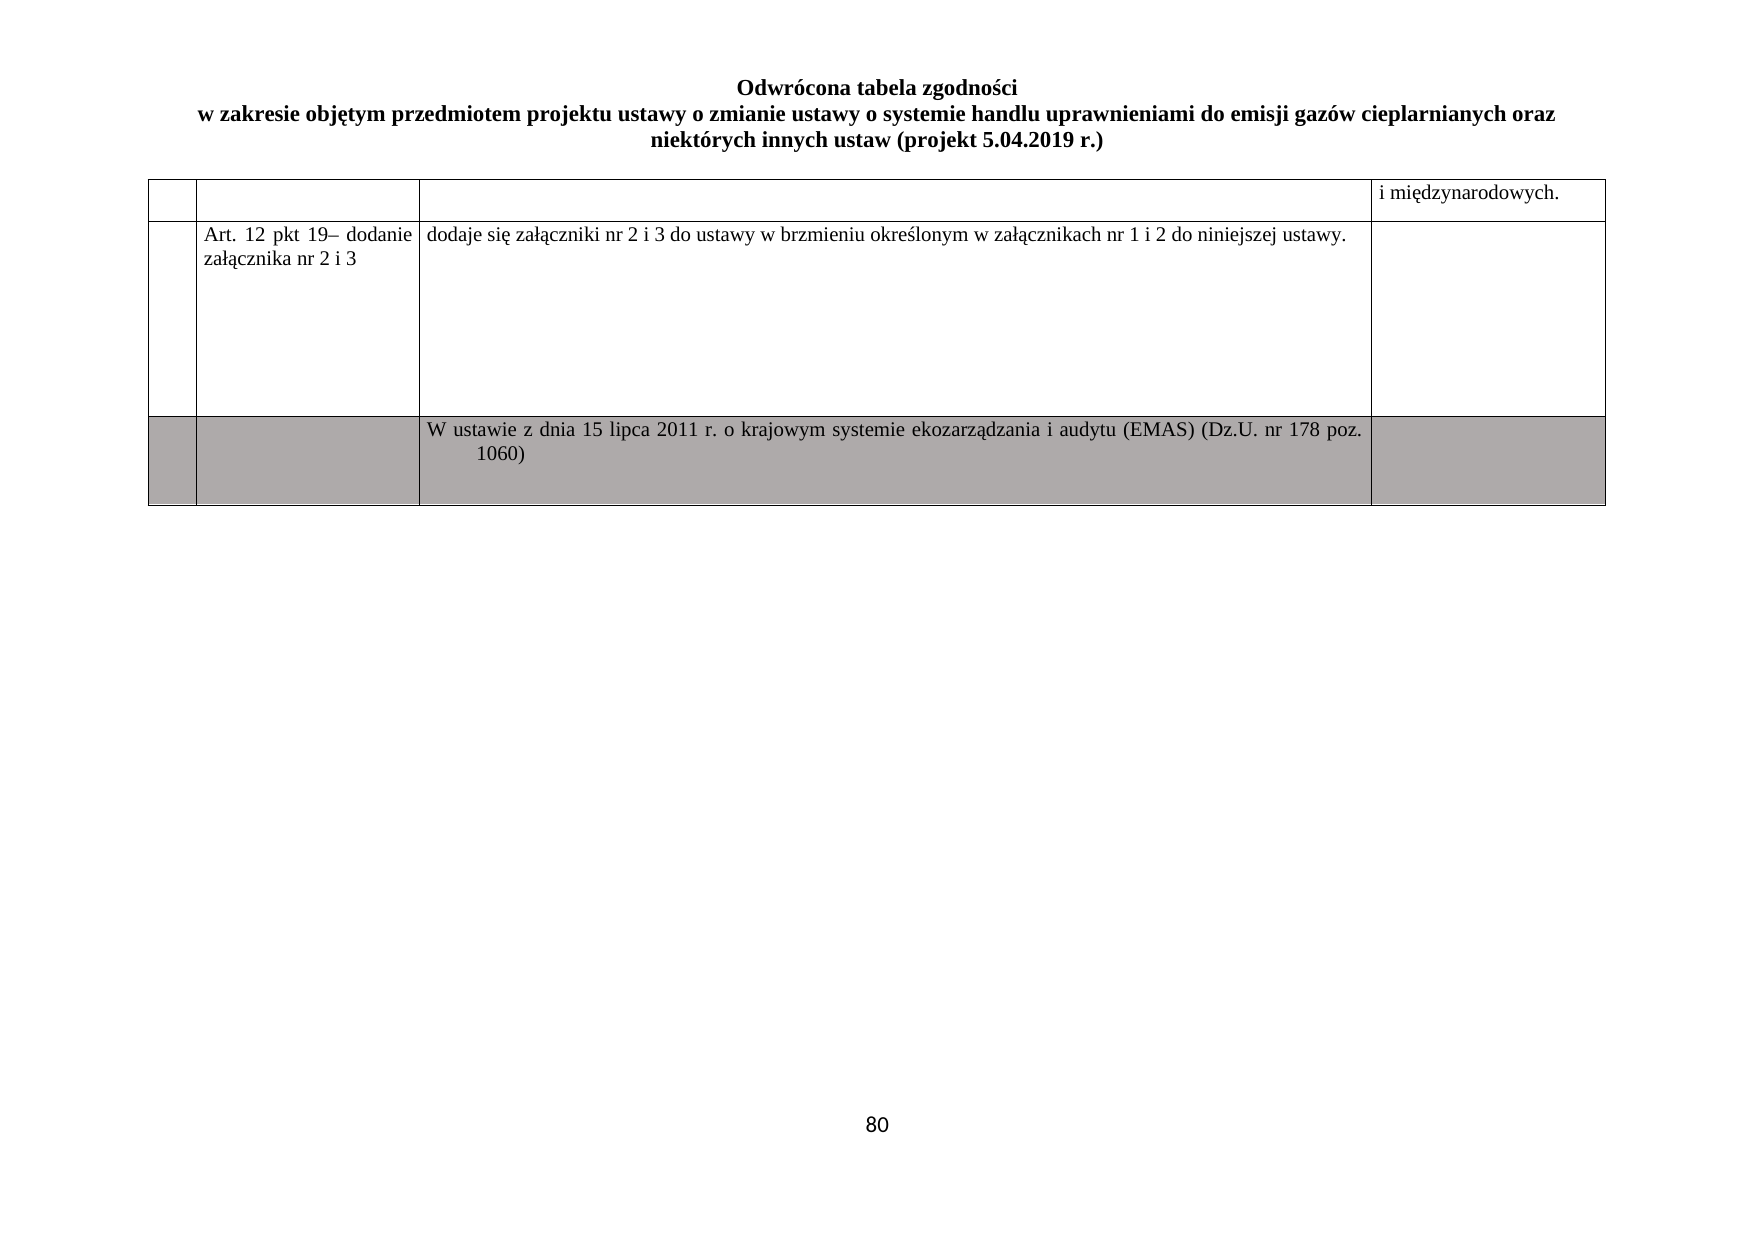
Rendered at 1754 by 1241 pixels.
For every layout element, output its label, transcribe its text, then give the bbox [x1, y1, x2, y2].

table_cell [1372, 222, 1605, 416]
table_cell [1372, 417, 1605, 504]
table_cell Art. 12 pkt 19– dodanie załącznika nr 2 i 3 [197, 222, 419, 416]
table_cell W ustawie z dnia 15 lipca 2011 r. o krajowym systemie ekozarządzania i audytu (EMAS) (Dz.U. nr 178 poz. 1060) [420, 417, 1371, 504]
table_cell [149, 180, 196, 221]
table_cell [420, 180, 1371, 221]
table_cell [149, 222, 196, 416]
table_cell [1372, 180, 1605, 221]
table_cell [197, 417, 419, 504]
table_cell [197, 180, 419, 221]
table_cell dodaje się załączniki nr 2 i 3 do ustawy w brzmieniu określonym w załącznikach nr 1 i 2 do niniejszej ustawy. [420, 222, 1371, 416]
table_cell [149, 417, 196, 504]
